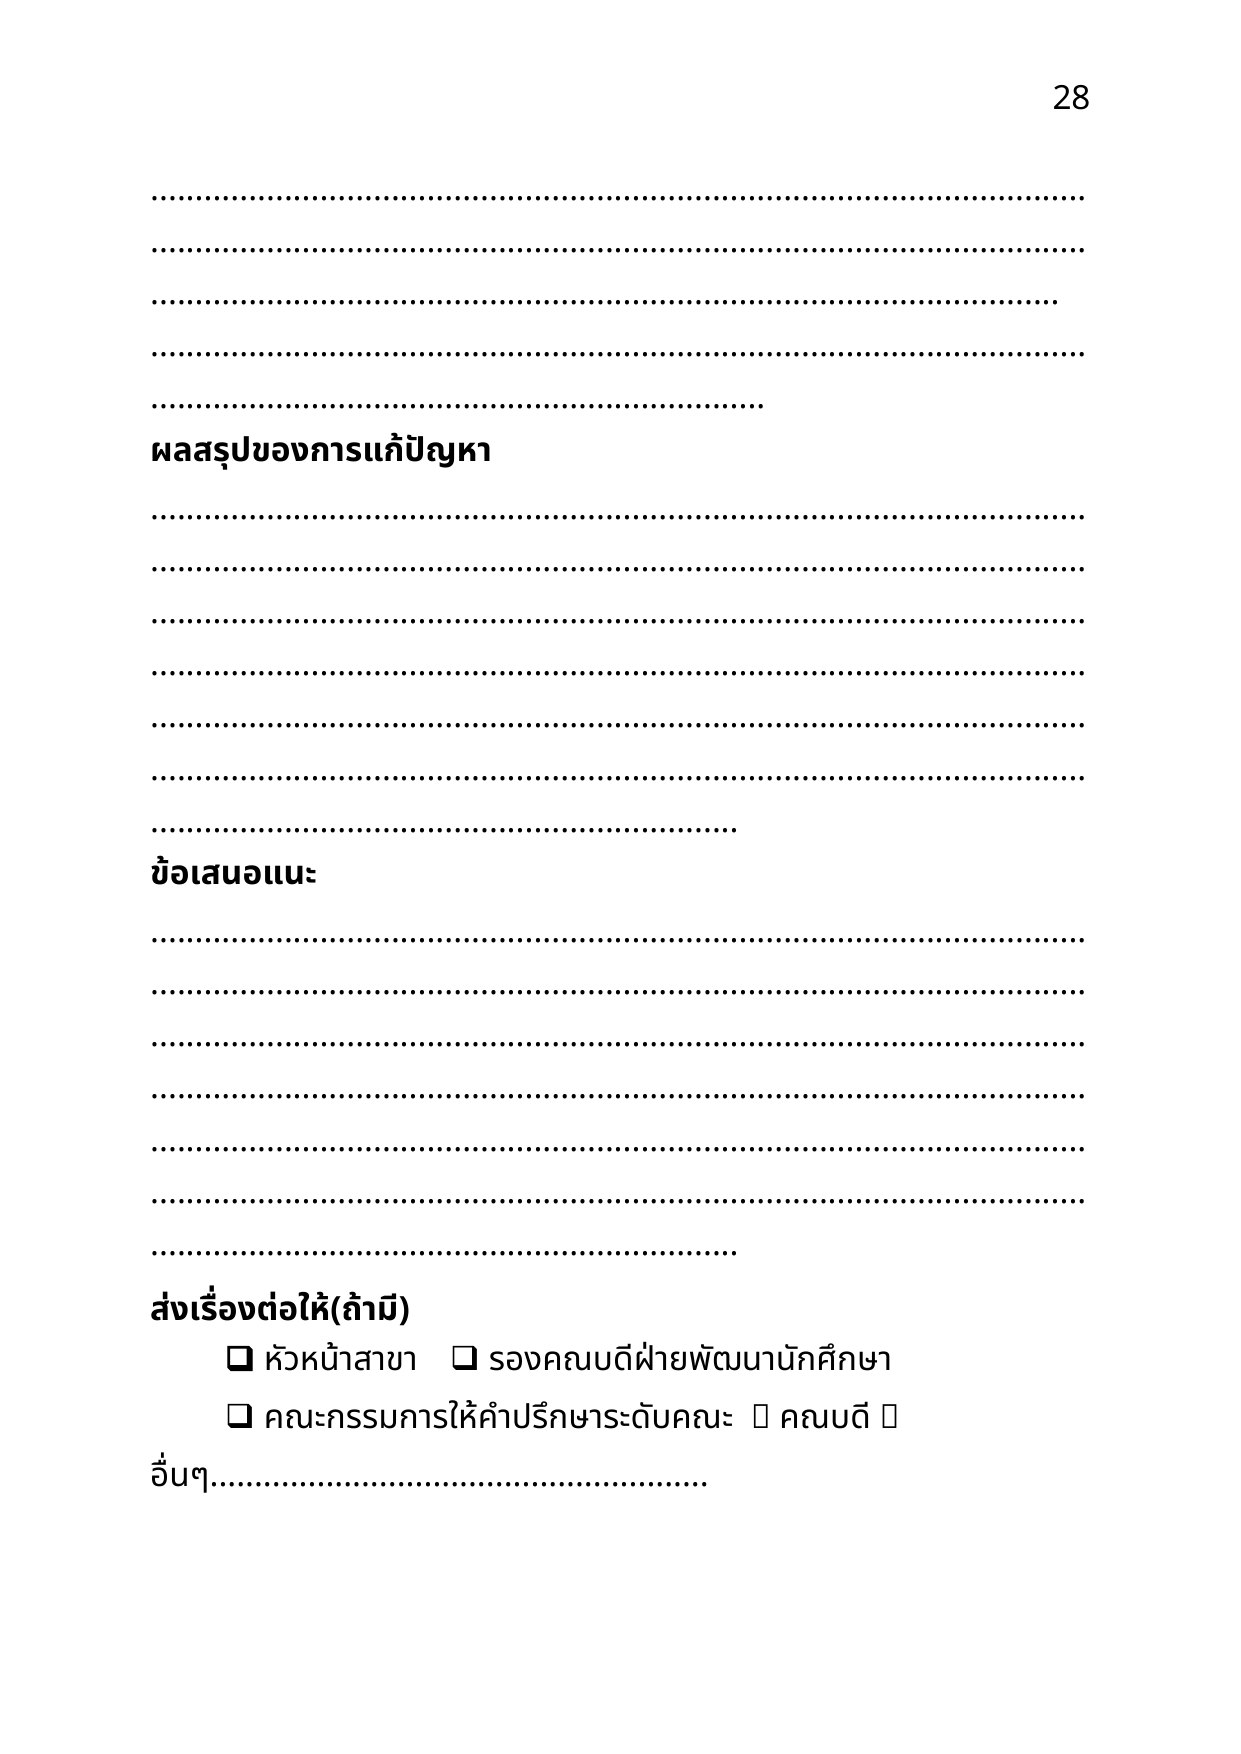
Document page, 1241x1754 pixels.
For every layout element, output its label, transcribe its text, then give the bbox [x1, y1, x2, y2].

text ส่งเรื่องต่อให้(ถ้ามี) [150, 1284, 1090, 1335]
text ........................................................................................................................................................................................................................................................................................................................................................................................................................................................................................................................................................................................................................................................................................................................ [150, 483, 1090, 842]
text .............................................................................................................................................................................. [150, 321, 1090, 419]
text คณะกรรมการให้คำปรึกษาระดับคณะ คณบดี อื่นๆ........................................................ [150, 1393, 1090, 1502]
text หัวหน้าสาขา รองคณบดีฝ่ายพัฒนานักศึกษา [150, 1335, 1090, 1386]
text ข้อเสนอแนะ [150, 849, 1090, 899]
text ........................................................................................................................................................................................................................................................................................................................................................................................................................................................................................................................................................................................................................................................................................................................ [150, 907, 1090, 1265]
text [150, 164, 1090, 314]
text ผลสรุปของการแก้ปัญหา [150, 426, 1090, 476]
